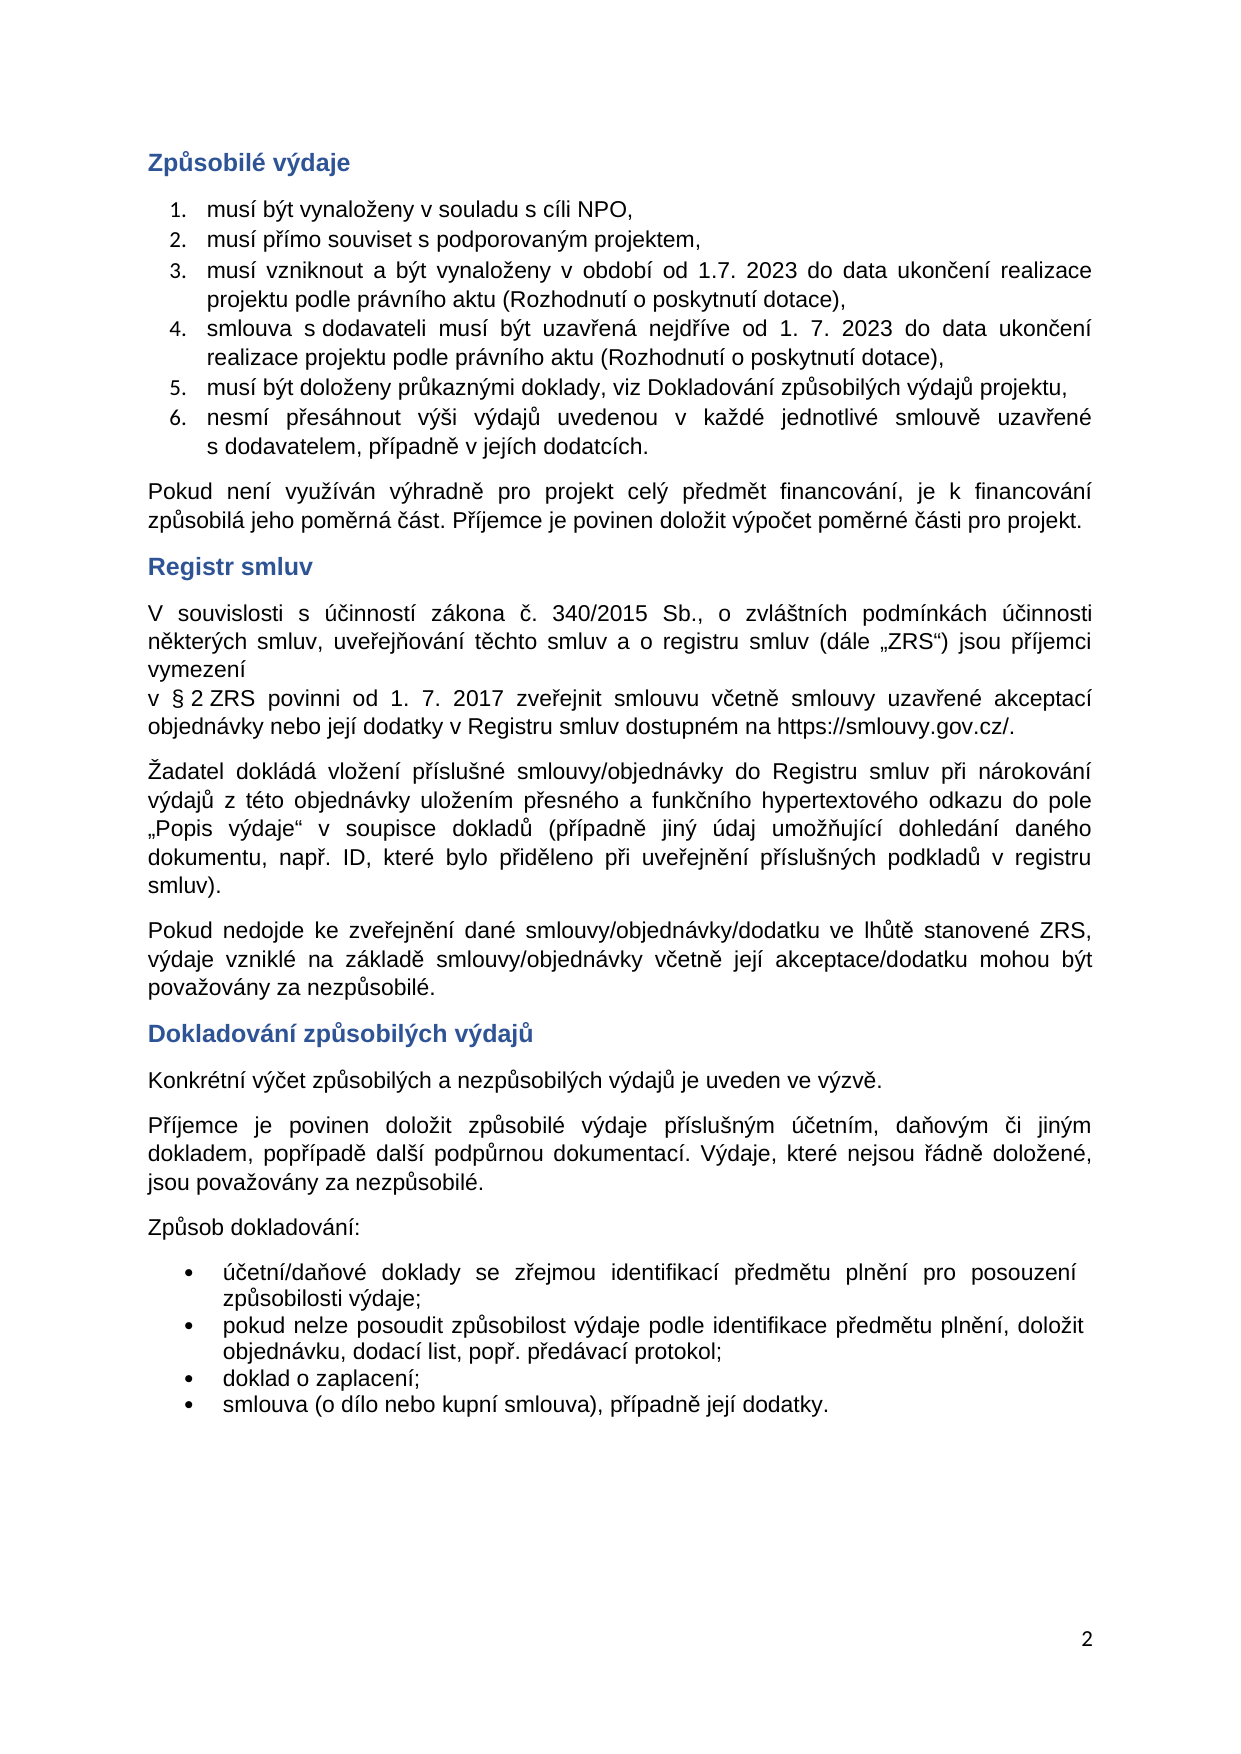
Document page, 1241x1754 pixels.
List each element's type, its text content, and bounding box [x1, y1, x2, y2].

text Způsob dokladování: [148, 1214, 1093, 1240]
list smlouva s dodavateli musí být uzavřená nejdříve od 1. 7. 2023 do data ukončení realizace projektu podle právního aktu (Rozhodnutí o poskytnutí dotace), [169, 314, 1093, 371]
list musí vzniknout a být vynaloženy v období od 1.7. 2023 do data ukončení realizace projektu podle právního aktu (Rozhodnutí o poskytnutí dotace), [169, 256, 1093, 312]
text Pokud není využíván výhradně pro projekt celý předmět financování, je k financování způsobilá jeho poměrná část. Příjemce je povinen doložit výpočet poměrné části pro projekt. [148, 478, 1093, 533]
list musí být doloženy průkaznými doklady, viz Dokladování způsobilých výdajů projektu, [169, 373, 1093, 401]
list účetní/daňové doklady se zřejmou identifikací předmětu plnění pro posouzení způsobilosti výdaje; [185, 1259, 1093, 1312]
list musí být vynaloženy v souladu s cíli NPO, [169, 195, 1093, 223]
text V souvislosti s účinností zákona č. 340/2015 Sb., o zvláštních podmínkách účinnosti některých smluv, uveřejňování těchto smluv a o registru smluv (dále „ZRS“) jsou příjemci vymezení v § 2 ZRS povinni od 1. 7. 2017 zveřejnit smlouvu včetně smlouvy uzavřené akceptací objednávky nebo její dodatky v Registru smluv dostupném na https://smlouvy.gov.cz/. [148, 599, 1093, 739]
list smlouva (o dílo nebo kupní smlouva), případně její dodatky. [185, 1391, 1093, 1417]
list musí přímo souviset s podporovaným projektem, [169, 226, 1093, 253]
text Způsobilé výdaje [148, 148, 1093, 176]
list pokud nelze posoudit způsobilost výdaje podle identifikace předmětu plnění, doložit objednávku, dodací list, popř. předávací protokol; [185, 1312, 1093, 1364]
text Žadatel dokládá vložení příslušné smlouvy/objednávky do Registru smluv při nárokování výdajů z této objednávky uložením přesného a funkčního hypertextového odkazu do pole „Popis výdaje“ v soupisce dokladů (případně jiný údaj umožňující dohledání daného dokumentu, např. ID, které bylo přiděleno při uveřejnění příslušných podkladů v registru smluv). [148, 758, 1093, 898]
text Registr smluv [148, 552, 1093, 581]
text Konkrétní výčet způsobilých a nezpůsobilých výdajů je uveden ve výzvě. [148, 1067, 1093, 1093]
list doklad o zaplacení; [185, 1364, 1093, 1391]
text Příjemce je povinen doložit způsobilé výdaje příslušným účetním, daňovým či jiným dokladem, popřípadě další podpůrnou dokumentací. Výdaje, které nejsou řádně doložené, jsou považovány za nezpůsobilé. [148, 1112, 1093, 1195]
text Dokladování způsobilých výdajů [148, 1019, 1093, 1048]
list nesmí přesáhnout výši výdajů uvedenou v každé jednotlivé smlouvě uzavřené s dodavatelem, případně v jejích dodatcích. [169, 403, 1093, 459]
text Pokud nedojde ke zveřejnění dané smlouvy/objednávky/dodatku ve lhůtě stanovené ZRS, výdaje vzniklé na základě smlouvy/objednávky včetně její akceptace/dodatku mohou být považovány za nezpůsobilé. [148, 917, 1093, 1000]
